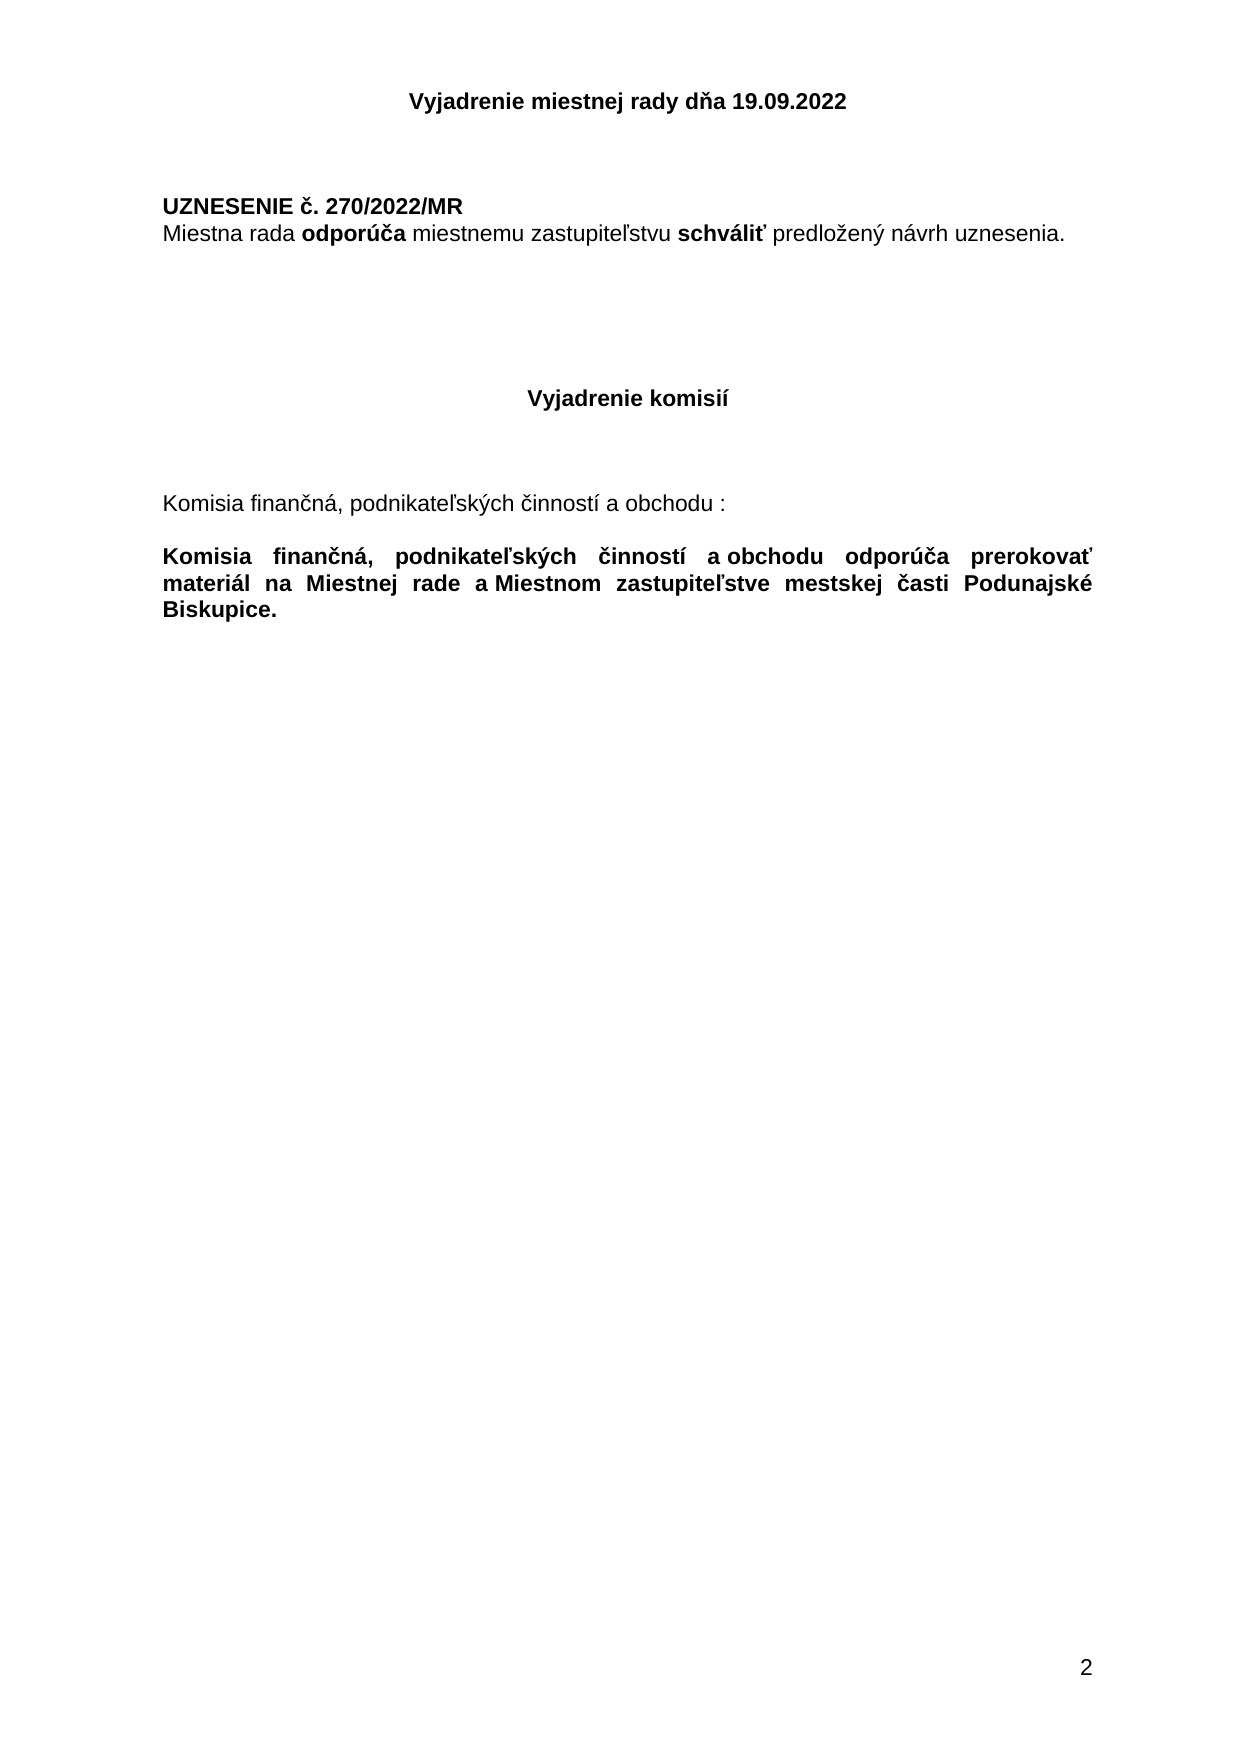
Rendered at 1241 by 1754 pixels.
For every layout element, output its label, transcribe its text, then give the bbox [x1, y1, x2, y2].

text Komisia finančná, podnikateľských činností a obchodu : [162, 490, 1093, 517]
text Komisia finančná, podnikateľských činností a obchodu odporúča prerokovať materiál na Miestnej rade a Miestnom zastupiteľstve mestskej časti Podunajské Biskupice. [162, 543, 1093, 622]
text Vyjadrenie miestnej rady dňa 19.09.2022 [162, 88, 1093, 114]
text Miestna rada odporúča miestnemu zastupiteľstvu schváliť predložený návrh uznesenia. [162, 220, 1093, 246]
text Vyjadrenie komisií [162, 385, 1093, 411]
text UZNESENIE č. 270/2022/MR [162, 193, 1093, 220]
